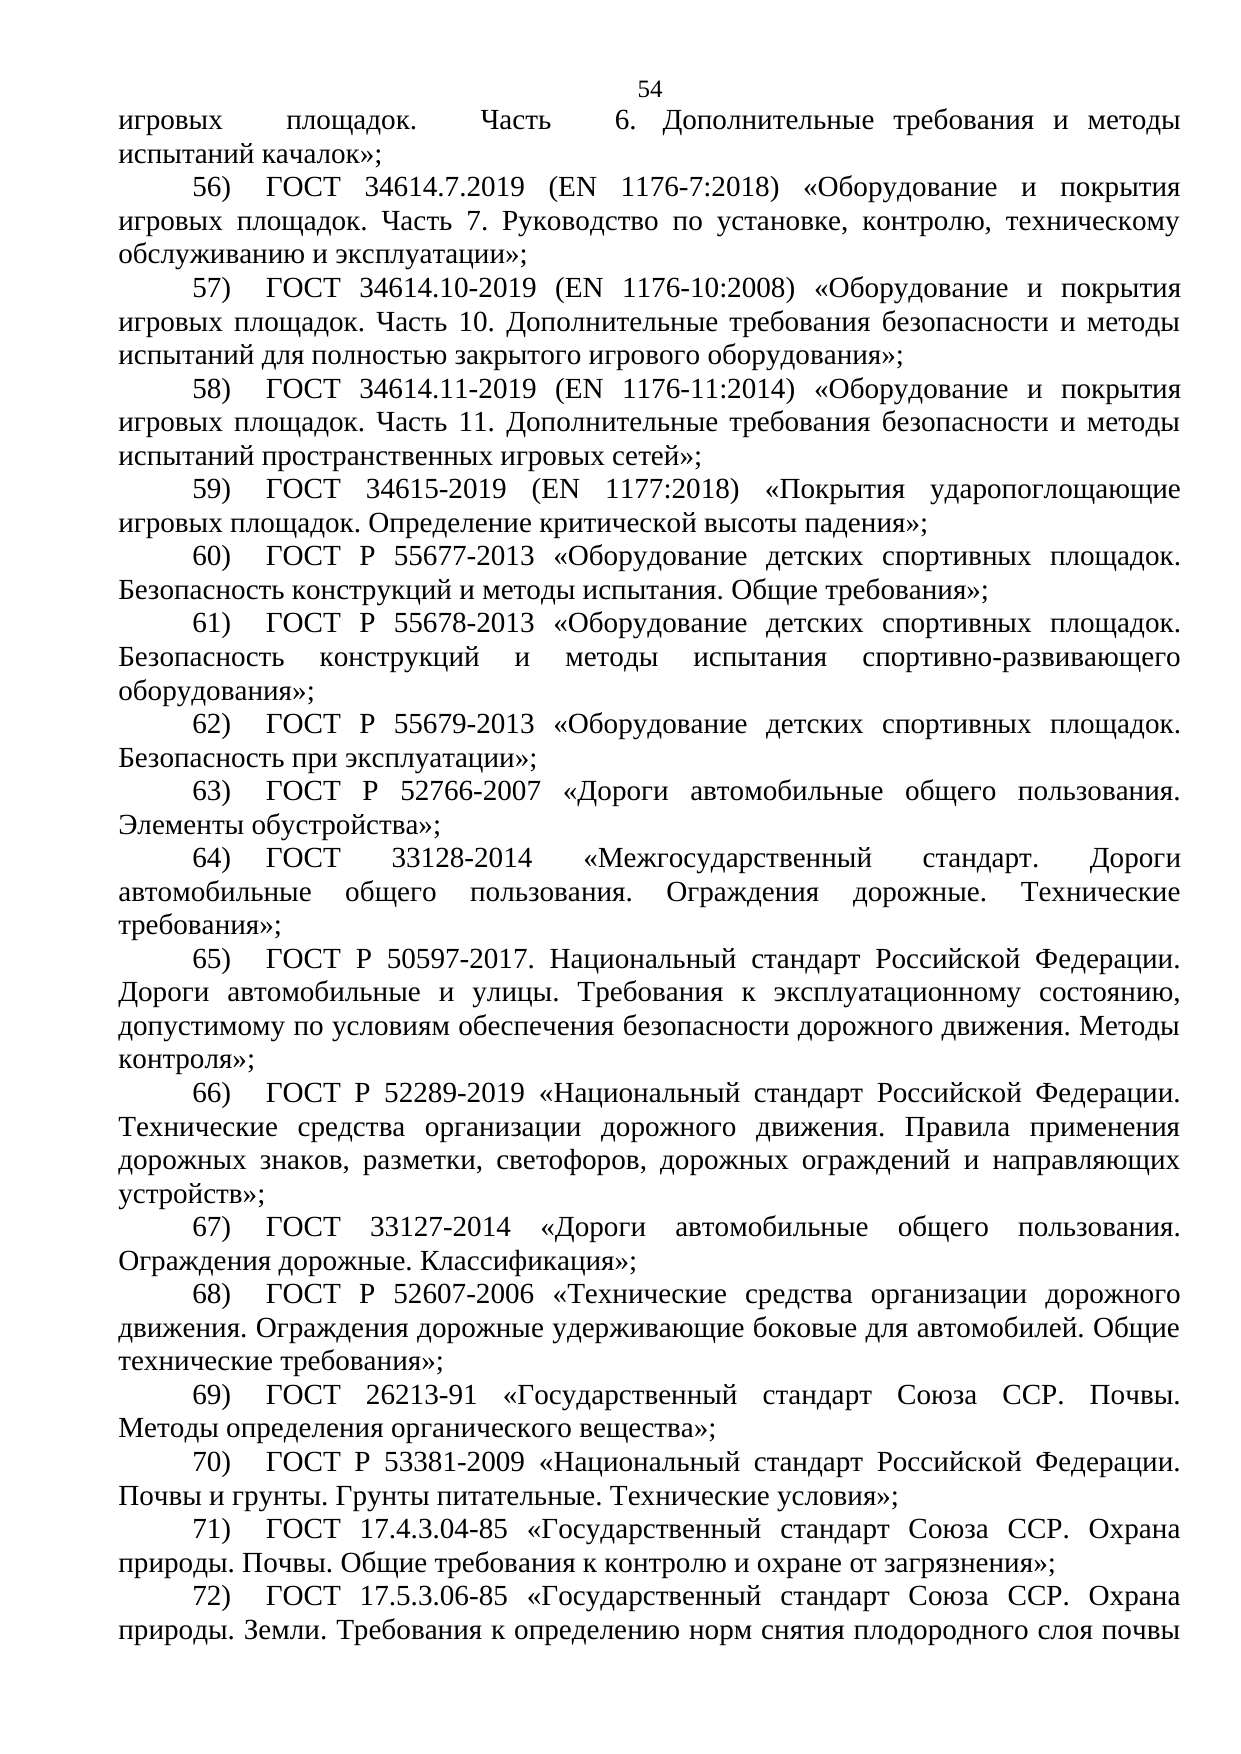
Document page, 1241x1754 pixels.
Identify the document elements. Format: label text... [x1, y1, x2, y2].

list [118, 1578, 1181, 1645]
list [118, 102, 1181, 169]
list ГОСТ Р 50597-2017. Национальный стандарт Российской Федерации. Дороги автомобильные и улицы. Требования к эксплуатационному состоянию, допустимому по условиям обеспечения безопасности дорожного движения. Методы контроля»; [118, 941, 1181, 1075]
list ГОСТ 33127-2014 «Дороги автомобильные общего пользования. Ограждения дорожные. Классификация»; [118, 1209, 1181, 1276]
list ГОСТ Р 52607-2006 «Технические средства организации дорожного движения. Ограждения дорожные удерживающие боковые для автомобилей. Общие технические требования»; [118, 1276, 1181, 1377]
list ГОСТ 17.4.3.04-85 «Государственный стандарт Союза ССР. Охрана природы. Почвы. Общие требования к контролю и охране от загрязнения»; [118, 1511, 1181, 1578]
list ГОСТ Р 53381-2009 «Национальный стандарт Российской Федерации. Почвы и грунты. Грунты питательные. Технические условия»; [118, 1444, 1181, 1511]
list ГОСТ Р 55677-2013 «Оборудование детских спортивных площадок. Безопасность конструкций и методы испытания. Общие требования»; [118, 538, 1181, 606]
list ГОСТ Р 55679-2013 «Оборудование детских спортивных площадок. Безопасность при эксплуатации»; [118, 706, 1181, 773]
list ГОСТ Р 52289-2019 «Национальный стандарт Российской Федерации. Технические средства организации дорожного движения. Правила применения дорожных знаков, разметки, светофоров, дорожных ограждений и направляющих устройств»; [118, 1075, 1181, 1209]
list ГОСТ Р 52766-2007 «Дороги автомобильные общего пользования. Элементы обустройства»; [118, 773, 1181, 840]
list ГОСТ 26213-91 «Государственный стандарт Союза ССР. Почвы. Методы определения органического вещества»; [118, 1377, 1181, 1444]
list ГОСТ 34614.7.2019 (EN 1176-7:2018) «Оборудование и покрытия игровых площадок. Часть 7. Руководство по установке, контролю, техническому обслуживанию и эксплуатации»; [118, 169, 1181, 270]
list ГОСТ 34615-2019 (EN 1177:2018) «Покрытия ударопоглощающие игровых площадок. Определение критической высоты падения»; [118, 471, 1181, 538]
list ГОСТ 34614.10-2019 (EN 1176-10:2008) «Оборудование и покрытия игровых площадок. Часть 10. Дополнительные требования безопасности и методы испытаний для полностью закрытого игрового оборудования»; [118, 270, 1181, 371]
list ГОСТ 33128-2014 «Межгосударственный стандарт. Дороги автомобильные общего пользования. Ограждения дорожные. Технические требования»; [118, 840, 1181, 941]
list ГОСТ Р 55678-2013 «Оборудование детских спортивных площадок. Безопасность конструкций и методы испытания спортивно-развивающего оборудования»; [118, 606, 1181, 706]
list ГОСТ 34614.11-2019 (EN 1176-11:2014) «Оборудование и покрытия игровых площадок. Часть 11. Дополнительные требования безопасности и методы испытаний пространственных игровых сетей»; [118, 371, 1181, 471]
